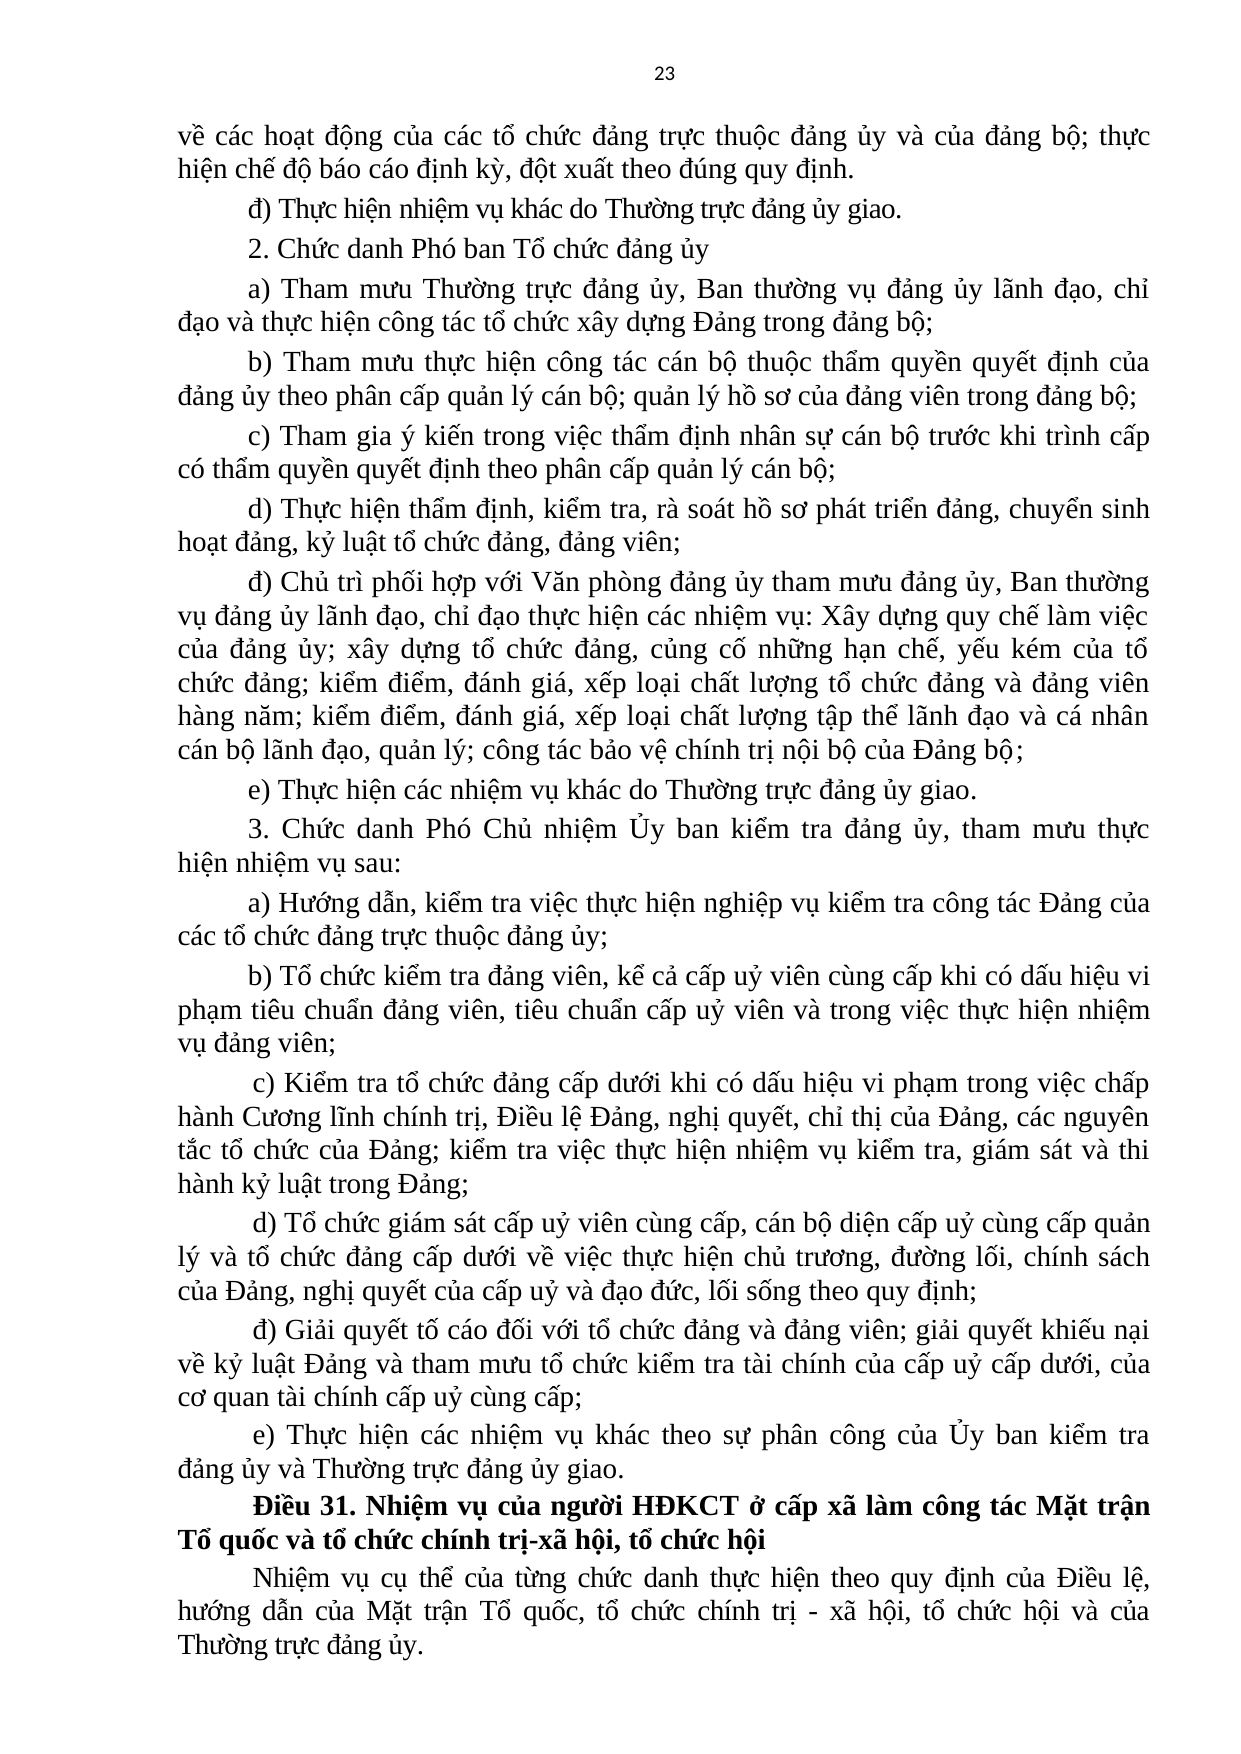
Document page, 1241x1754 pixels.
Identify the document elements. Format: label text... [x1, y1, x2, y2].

text 2. Chức danh Phó ban Tổ chức đảng ủy [177, 231, 1152, 265]
text a) Tham mưu Thường trực đảng ủy, Ban thường vụ đảng ủy lãnh đạo, chỉ đạo và thực hiện công tác tổ chức xây dựng Đảng trong đảng bộ; [177, 271, 1152, 338]
text a) Hướng dẫn, kiểm tra việc thực hiện nghiệp vụ kiểm tra công tác Đảng của các tổ chức đảng trực thuộc đảng ủy; [177, 885, 1152, 952]
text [177, 118, 1152, 185]
text b) Tham mưu thực hiện công tác cán bộ thuộc thẩm quyền quyết định của đảng ủy theo phân cấp quản lý cán bộ; quản lý hồ sơ của đảng viên trong đảng bộ; [177, 344, 1152, 411]
text c) Tham gia ý kiến trong việc thẩm định nhân sự cán bộ trước khi trình cấp có thẩm quyền quyết định theo phân cấp quản lý cán bộ; [177, 418, 1152, 485]
text Điều 31. Nhiệm vụ của người HĐKCT ở cấp xã làm công tác Mặt trận Tổ quốc và tổ chức chính trị-xã hội, tổ chức hội [177, 1488, 1152, 1556]
text đ) Chủ trì phối hợp với Văn phòng đảng ủy tham mưu đảng ủy, Ban thường vụ đảng ủy lãnh đạo, chỉ đạo thực hiện các nhiệm vụ: Xây dựng quy chế làm việc của đảng ủy; xây dựng tổ chức đảng, củng cố những hạn chế, yếu kém của tổ chức đảng; kiểm điểm, đánh giá, xếp loại chất lượng tổ chức đảng và đảng viên hàng năm; kiểm điểm, đánh giá, xếp loại chất lượng tập thể lãnh đạo và cá nhân cán bộ lãnh đạo, quản lý; công tác bảo vệ chính trị nội bộ của Đảng bộ; [177, 564, 1152, 766]
text e) Thực hiện các nhiệm vụ khác theo sự phân công của Ủy ban kiểm tra đảng ủy và Thường trực đảng ủy giao. [177, 1417, 1152, 1484]
text 3. Chức danh Phó Chủ nhiệm Ủy ban kiểm tra đảng ủy, tham mưu thực hiện nhiệm vụ sau: [177, 812, 1152, 879]
text c) Kiểm tra tổ chức đảng cấp dưới khi có dấu hiệu vi phạm trong việc chấp hành Cương lĩnh chính trị, Điều lệ Đảng, nghị quyết, chỉ thị của Đảng, các nguyên tắc tổ chức của Đảng; kiểm tra việc thực hiện nhiệm vụ kiểm tra, giám sát và thi hành kỷ luật trong Đảng; [177, 1065, 1152, 1199]
text d) Tổ chức giám sát cấp uỷ viên cùng cấp, cán bộ diện cấp uỷ cùng cấp quản lý và tổ chức đảng cấp dưới về việc thực hiện chủ trương, đường lối, chính sách của Đảng, nghị quyết của cấp uỷ và đạo đức, lối sống theo quy định; [177, 1206, 1152, 1306]
text đ) Giải quyết tố cáo đối với tổ chức đảng và đảng viên; giải quyết khiếu nại về kỷ luật Đảng và tham mưu tổ chức kiểm tra tài chính của cấp uỷ cấp dưới, của cơ quan tài chính cấp uỷ cùng cấp; [177, 1312, 1152, 1413]
text e) Thực hiện các nhiệm vụ khác do Thường trực đảng ủy giao. [177, 772, 1152, 805]
text Nhiệm vụ cụ thể của từng chức danh thực hiện theo quy định của Điều lệ, hướng dẫn của Mặt trận Tổ quốc, tổ chức chính trị - xã hội, tổ chức hội và của Thường trực đảng ủy. [177, 1560, 1152, 1660]
text đ) Thực hiện nhiệm vụ khác do Thường trực đảng ủy giao. [177, 191, 1152, 225]
text d) Thực hiện thẩm định, kiểm tra, rà soát hồ sơ phát triển đảng, chuyển sinh hoạt đảng, kỷ luật tổ chức đảng, đảng viên; [177, 491, 1152, 558]
text b) Tổ chức kiểm tra đảng viên, kể cả cấp uỷ viên cùng cấp khi có dấu hiệu vi phạm tiêu chuẩn đảng viên, tiêu chuẩn cấp uỷ viên và trong việc thực hiện nhiệm vụ đảng viên; [177, 958, 1152, 1059]
